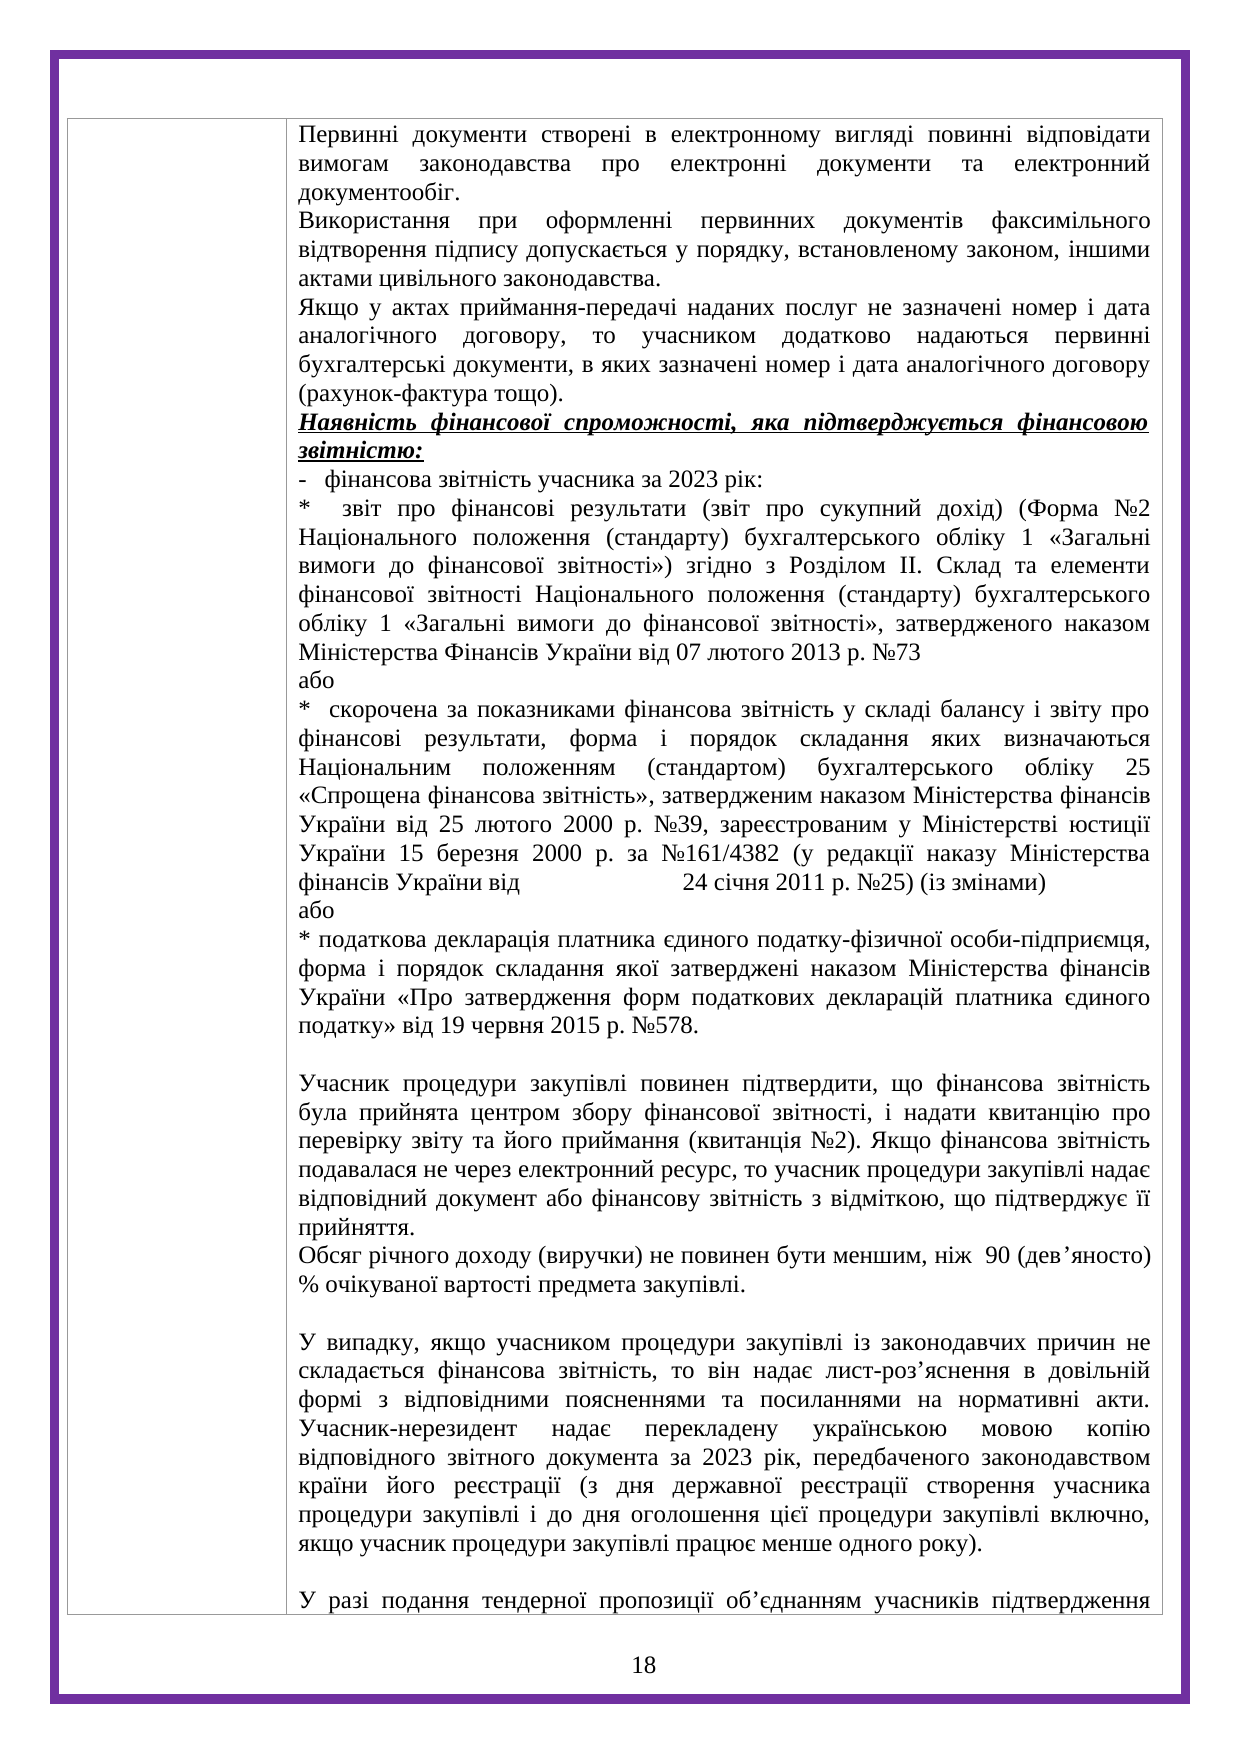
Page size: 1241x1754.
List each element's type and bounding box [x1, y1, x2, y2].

table_cell [68, 119, 286, 1614]
table_cell [287, 119, 1162, 1614]
